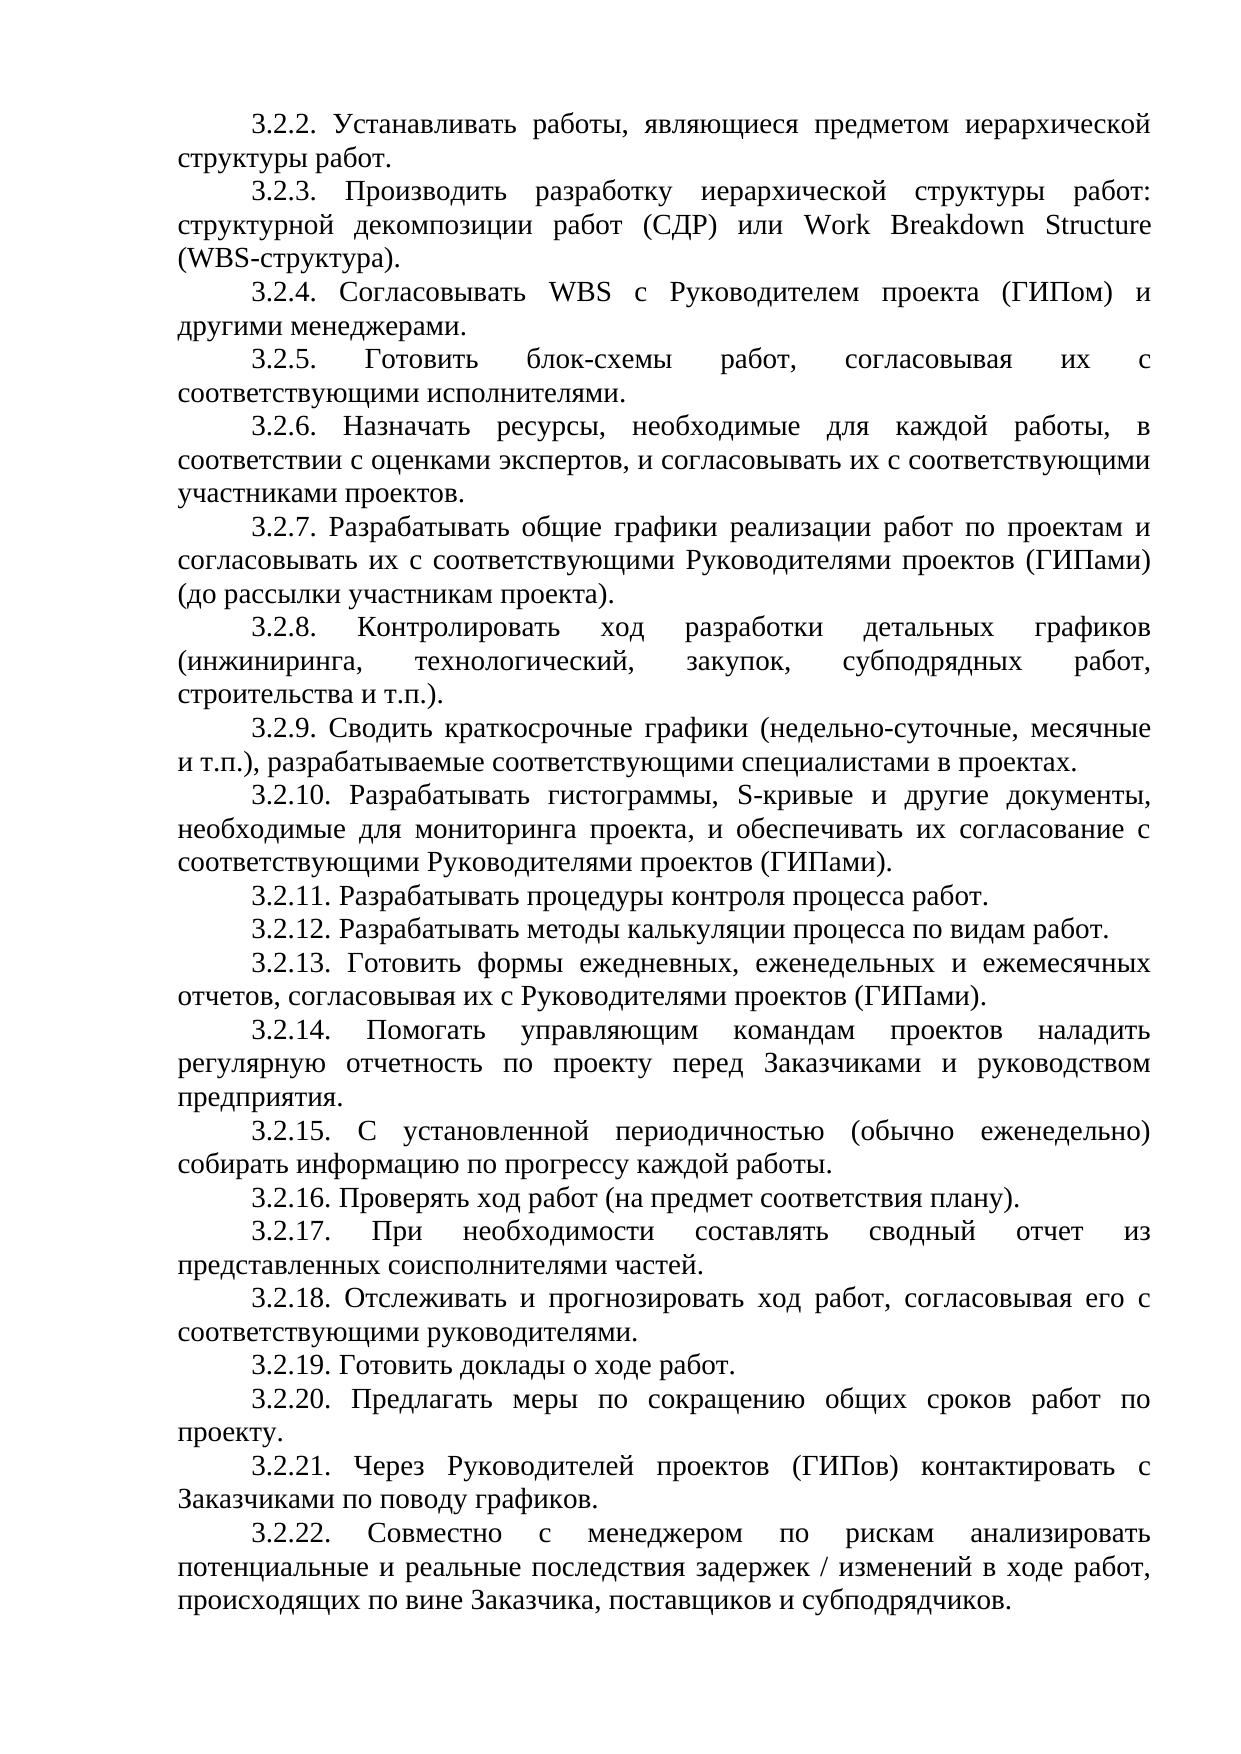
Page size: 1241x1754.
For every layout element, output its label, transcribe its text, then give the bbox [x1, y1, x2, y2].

text 3.2.3. Производить разработку иерархической структуры работ: структурной декомпозиции работ (СДР) или Work Breakdown Structure (WBS-структура). [177, 173, 1152, 274]
text 3.2.10. Разрабатывать гистограммы, S-кривые и другие документы, необходимые для мониторинга проекта, и обеспечивать их согласование с соответствующими Руководителями проектов (ГИПами). [177, 777, 1152, 878]
text 3.2.7. Разрабатывать общие графики реализации работ по проектам и согласовывать их с соответствующими Руководителями проектов (ГИПами) (до рассылки участникам проекта). [177, 509, 1152, 609]
text 3.2.21. Через Руководителей проектов (ГИПов) контактировать с Заказчиками по поводу графиков. [177, 1448, 1152, 1515]
text 3.2.8. Контролировать ход разработки детальных графиков (инжиниринга, технологический, закупок, субподрядных работ, строительства и т.п.). [177, 609, 1152, 710]
text 3.2.2. Устанавливать работы, являющиеся предметом иерархической структуры работ. [177, 106, 1152, 173]
text 3.2.20. Предлагать меры по сокращению общих сроков работ по проекту. [177, 1381, 1152, 1448]
text 3.2.6. Назначать ресурсы, необходимые для каждой работы, в соответствии с оценками экспертов, и согласовывать их с соответствующими участниками проектов. [177, 408, 1152, 509]
text 3.2.16. Проверять ход работ (на предмет соответствия плану). [177, 1180, 1152, 1213]
text 3.2.19. Готовить доклады о ходе работ. [177, 1347, 1152, 1381]
text 3.2.14. Помогать управляющим командам проектов наладить регулярную отчетность по проекту перед Заказчиками и руководством предприятия. [177, 1012, 1152, 1113]
text 3.2.13. Готовить формы ежедневных, еженедельных и ежемесячных отчетов, согласовывая их с Руководителями проектов (ГИПами). [177, 945, 1152, 1012]
text 3.2.9. Сводить краткосрочные графики (недельно-суточные, месячные и т.п.), разрабатываемые соответствующими специалистами в проектах. [177, 710, 1152, 777]
text 3.2.17. При необходимости составлять сводный отчет из представленных соисполнителями частей. [177, 1213, 1152, 1280]
text 3.2.18. Отслеживать и прогнозировать ход работ, согласовывая его с соответствующими руководителями. [177, 1280, 1152, 1347]
text 3.2.22. Совместно с менеджером по рискам анализировать потенциальные и реальные последствия задержек / изменений в ходе работ, происходящих по вине Заказчика, поставщиков и субподрядчиков. [177, 1515, 1152, 1616]
text 3.2.15. С установленной периодичностью (обычно еженедельно) собирать информацию по прогрессу каждой работы. [177, 1113, 1152, 1180]
text 3.2.11. Разрабатывать процедуры контроля процесса работ. [177, 878, 1152, 911]
text 3.2.5. Готовить блок-схемы работ, согласовывая их с соответствующими исполнителями. [177, 341, 1152, 408]
text 3.2.12. Разрабатывать методы калькуляции процесса по видам работ. [177, 911, 1152, 945]
text 3.2.4. Согласовывать WBS с Руководителем проекта (ГИПом) и другими менеджерами. [177, 274, 1152, 341]
